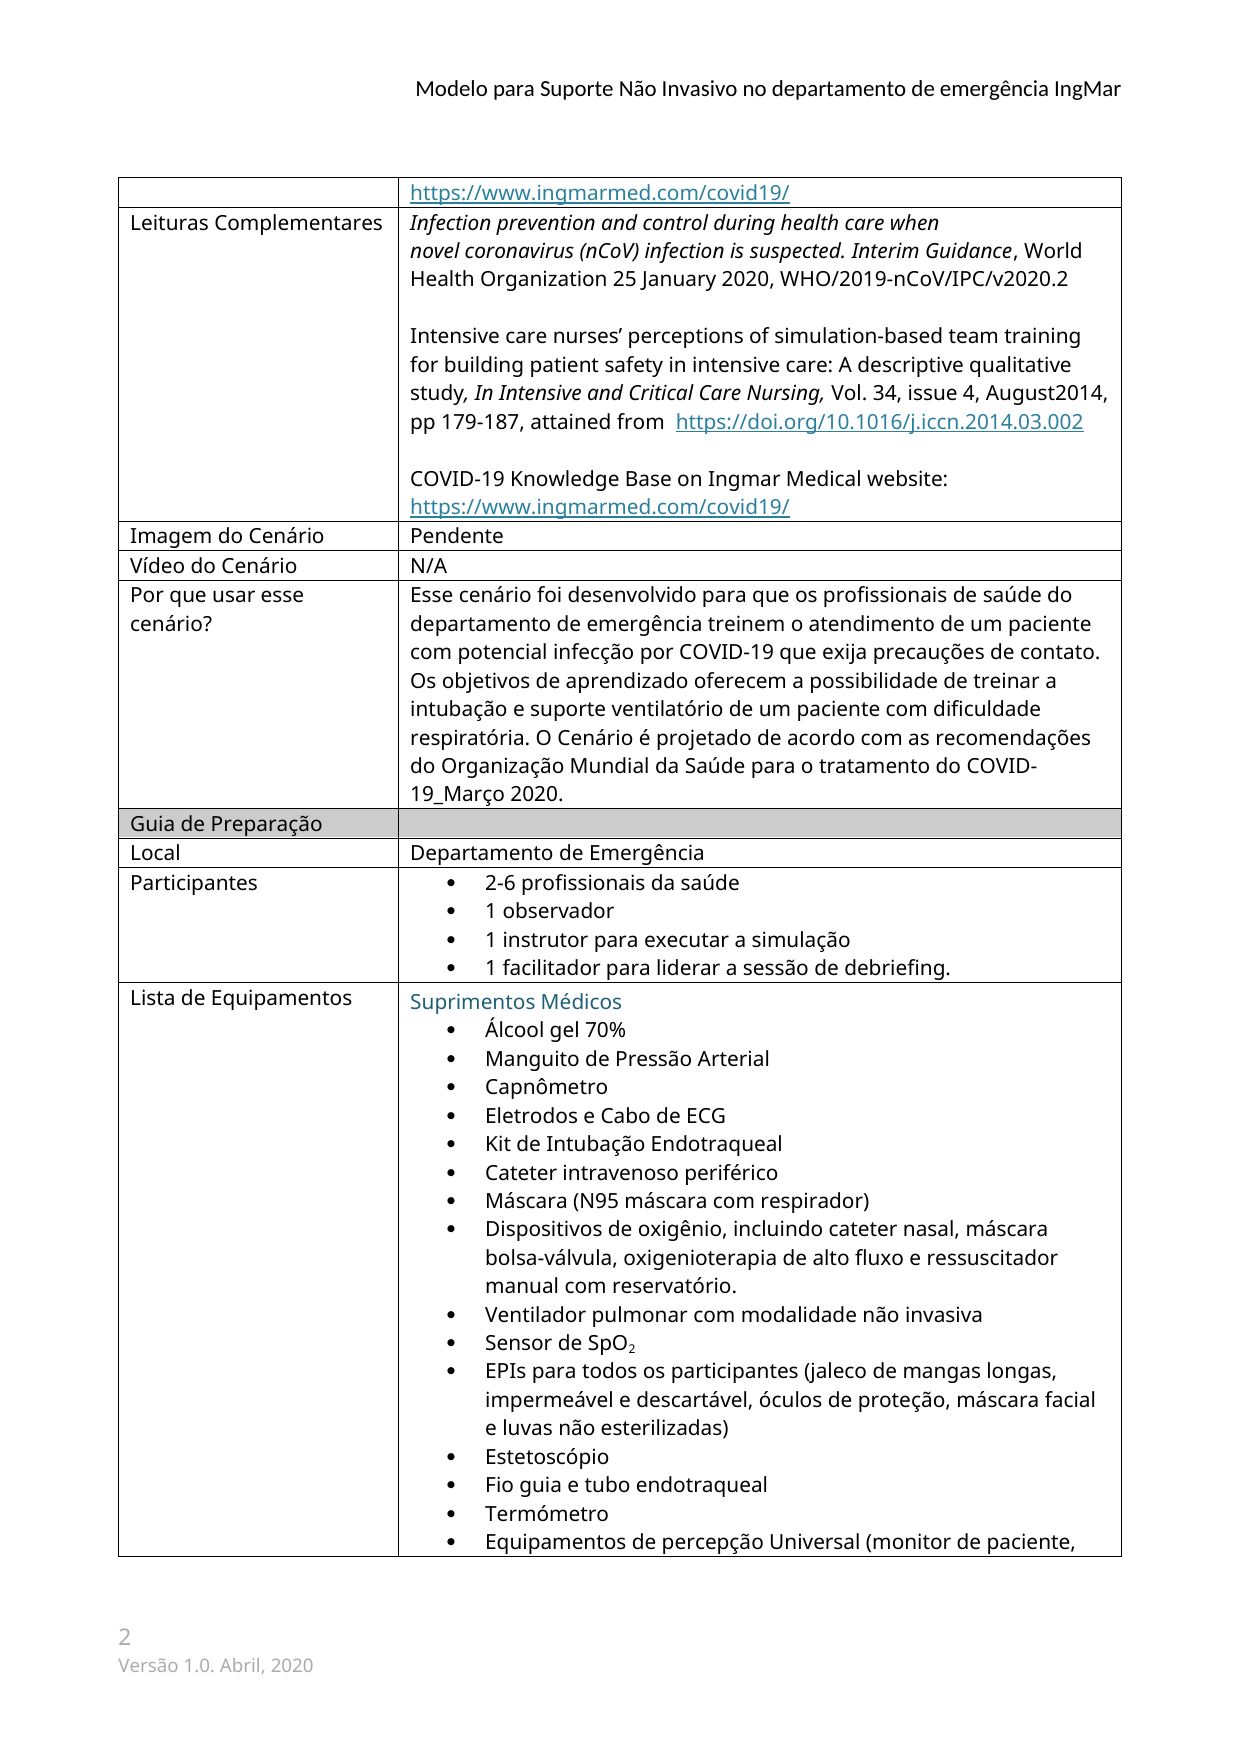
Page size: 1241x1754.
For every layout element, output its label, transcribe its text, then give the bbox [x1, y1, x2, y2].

table_cell Leituras Complementares [119, 208, 398, 521]
table_cell 2-6 profissionais da saúde 1 observador 1 instrutor para executar a simulação 1 facilitador para liderar a sessão de debriefing. [399, 868, 1121, 982]
table_cell Guia de Preparação [119, 809, 398, 837]
table_cell Pendente [399, 522, 1121, 550]
table_cell Participantes [119, 868, 398, 982]
table_cell Infection prevention and control during health care when novel coronavirus (nCoV) infection is suspected. Interim Guidance, World Health Organization 25 January 2020, WHO/2019-nCoV/IPC/v2020.2 Intensive care nurses’ perceptions of simulation-based team training for building patient safety in intensive care: A descriptive qualitative study, In Intensive and Critical Care Nursing, Vol. 34, issue 4, August2014, pp 179-187, attained from https://doi.org/10.1016/j.iccn.2014.03.002 COVID-19 Knowledge Base on Ingmar Medical website: https://www.ingmarmed.com/covid19/ [399, 208, 1121, 521]
table_cell Departamento de Emergência [399, 839, 1121, 867]
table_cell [399, 983, 1121, 1556]
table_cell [119, 983, 398, 1556]
table_cell Local [119, 839, 398, 867]
table_cell Por que usar esse cenário? [119, 581, 398, 808]
table_cell [399, 809, 1121, 837]
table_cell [399, 178, 1121, 207]
table_cell N/A [399, 551, 1121, 579]
table_cell Esse cenário foi desenvolvido para que os profissionais de saúde do departamento de emergência treinem o atendimento de um paciente com potencial infecção por COVID-19 que exija precauções de contato. Os objetivos de aprendizado oferecem a possibilidade de treinar a intubação e suporte ventilatório de um paciente com dificuldade respiratória. O Cenário é projetado de acordo com as recomendações do Organização Mundial da Saúde para o tratamento do COVID-19_Março 2020. [399, 581, 1121, 808]
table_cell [119, 178, 398, 207]
table_cell Imagem do Cenário [119, 522, 398, 550]
table_cell Vídeo do Cenário [119, 551, 398, 579]
